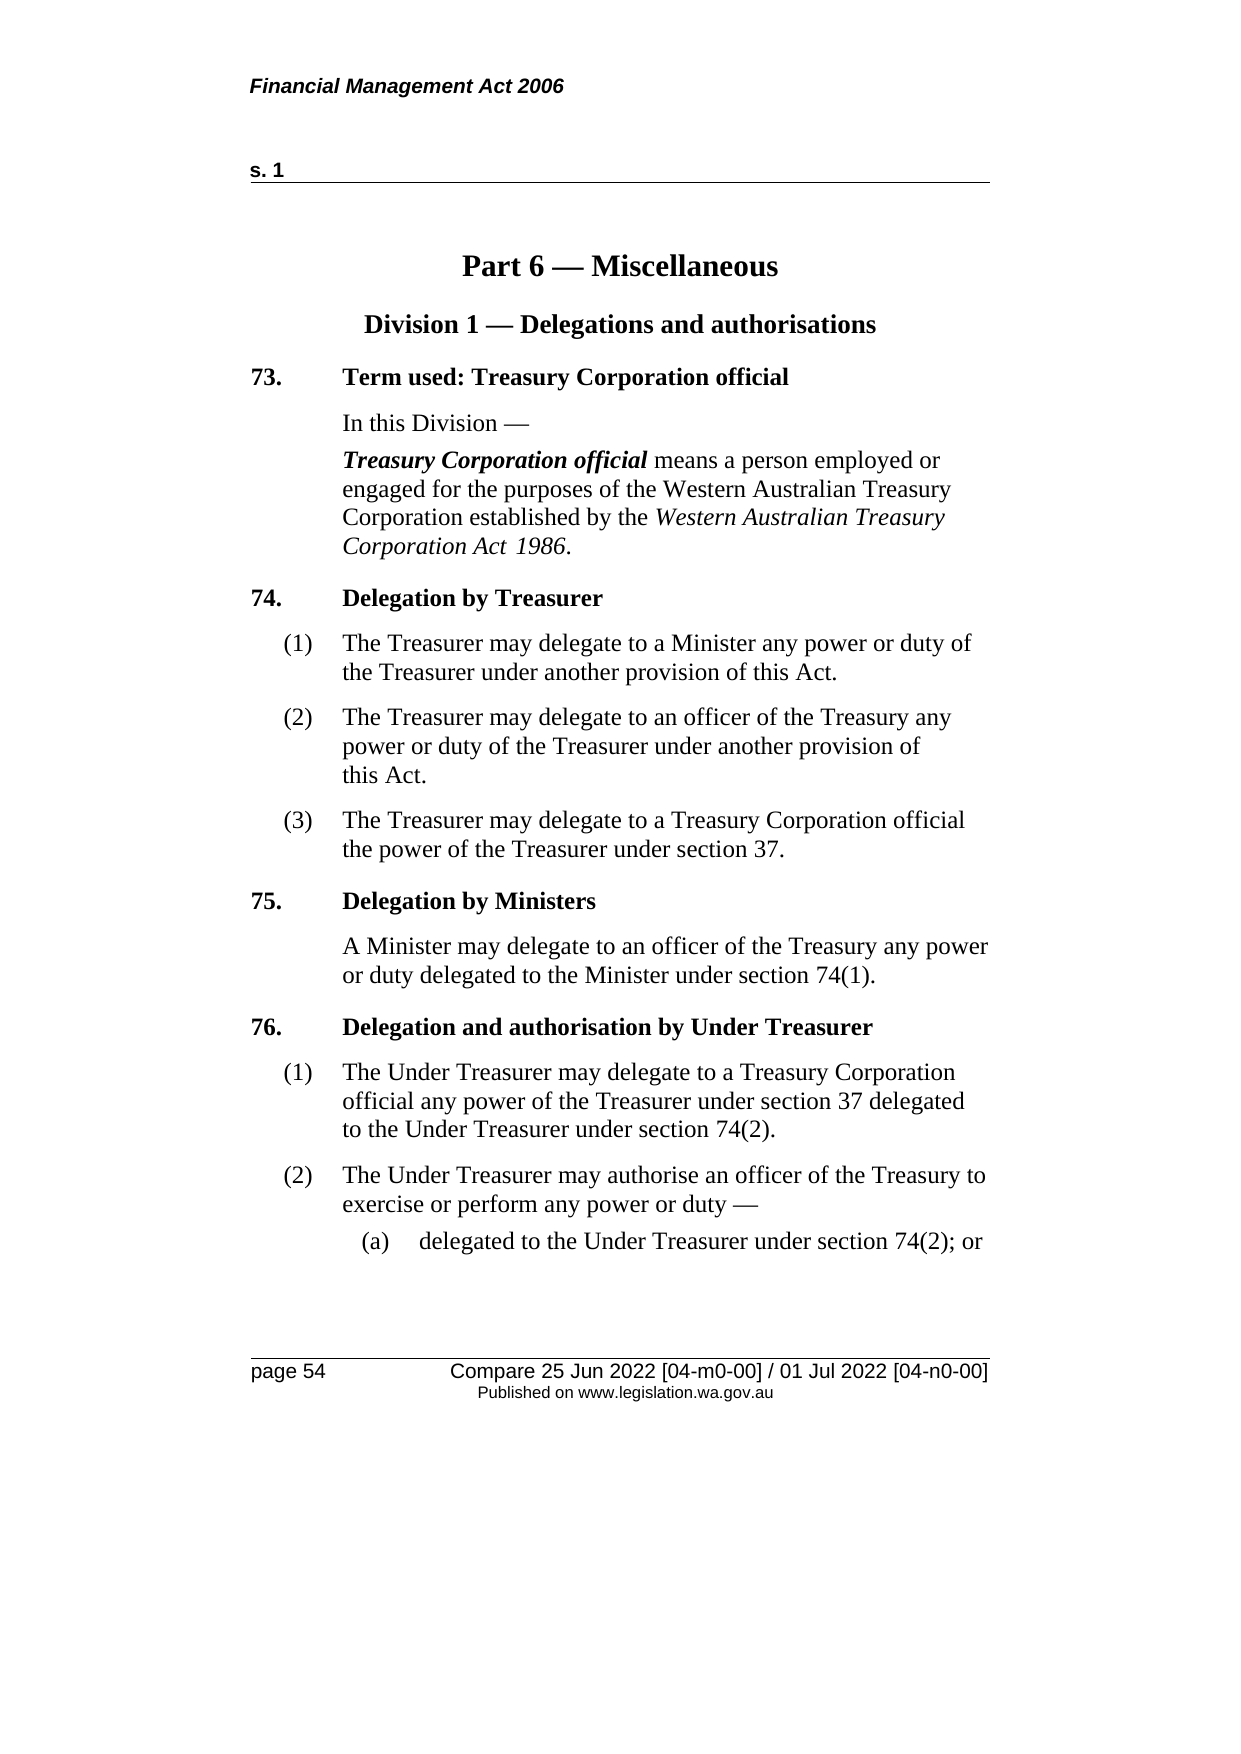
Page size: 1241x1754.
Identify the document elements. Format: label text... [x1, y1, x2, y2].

subtitle Part 6 — Miscellaneous [251, 247, 990, 283]
subtitle 73. Term used: Treasury Corporation official [251, 362, 990, 391]
text (a) delegated to the Under Treasurer under section 74(2); or [251, 1226, 990, 1254]
text (1) The Under Treasurer may delegate to a Treasury Corporation official any power of the Treasurer under section 37 delegated to the Under Treasurer under section 74(2). [251, 1057, 990, 1143]
text A Minister may delegate to an officer of the Treasury any power or duty delegated to the Minister under section 74(1). [251, 931, 990, 989]
text (3) The Treasurer may delegate to a Treasury Corporation official the power of the Treasurer under section 37. [251, 805, 990, 863]
text Treasury Corporation official means a person employed or engaged for the purposes of the Western Australian Treasury Corporation established by the Western Australian Treasury Corporation Act 1986. [251, 445, 990, 560]
text (2) The Treasurer may delegate to an officer of the Treasury any power or duty of the Treasurer under another provision of this Act. [251, 702, 990, 789]
text (1) The Treasurer may delegate to a Minister any power or duty of the Treasurer under another provision of this Act. [251, 628, 990, 686]
subtitle 75. Delegation by Ministers [251, 886, 990, 914]
text In this Division — [251, 408, 990, 437]
subtitle 76. Delegation and authorisation by Under Treasurer [251, 1012, 990, 1040]
subtitle Division 1 — Delegations and authorisations [251, 308, 990, 339]
text (2) The Under Treasurer may authorise an officer of the Treasury to exercise or perform any power or duty — [251, 1160, 990, 1217]
subtitle 74. Delegation by Treasurer [251, 583, 990, 612]
